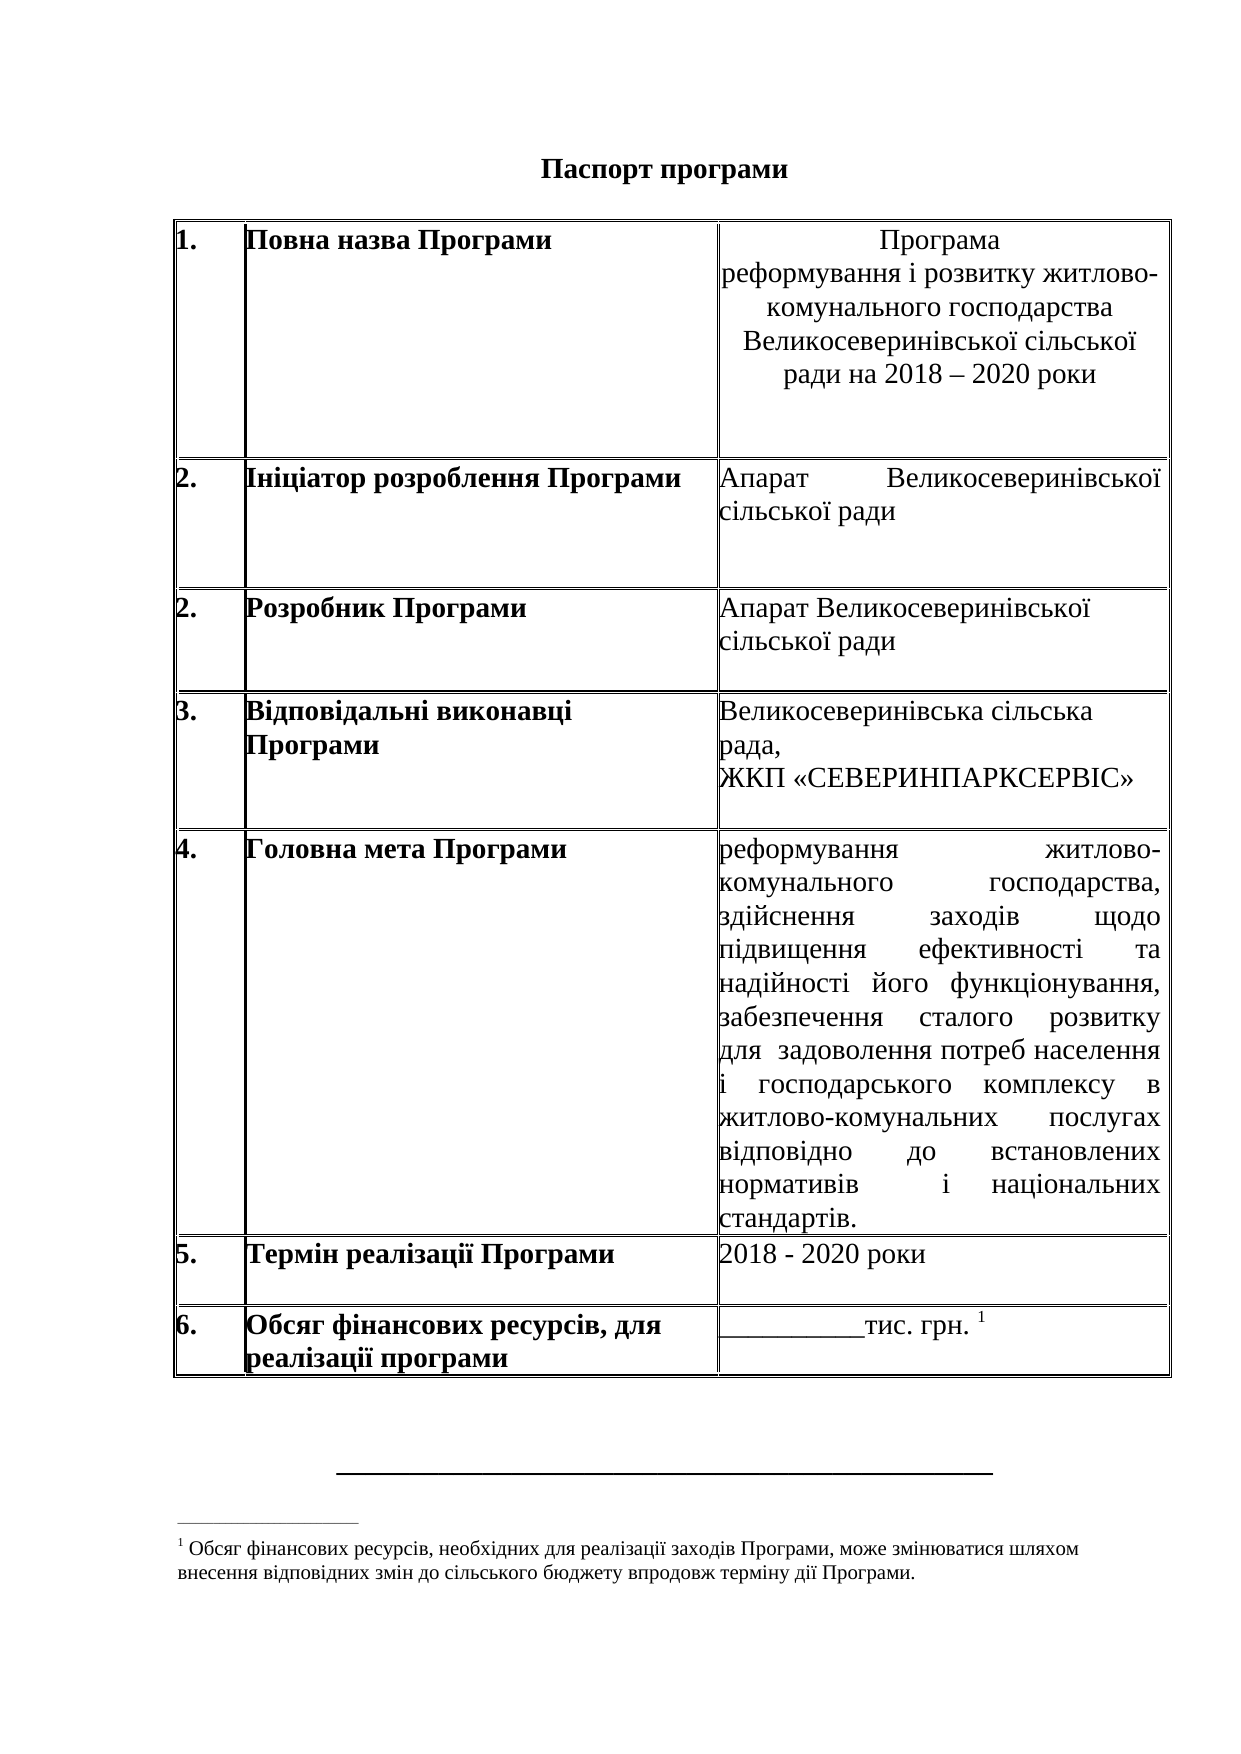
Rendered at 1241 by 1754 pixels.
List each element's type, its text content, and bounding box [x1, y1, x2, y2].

text Паспорт програми [177, 152, 1152, 185]
table_header Повна назва Програми [245, 222, 719, 457]
table_cell Обсяг фінансових ресурсів, для реалізації програми [245, 1307, 719, 1374]
table_cell Термін реалізації Програми [247, 1237, 717, 1304]
table_cell __________тис. грн. 1 [719, 1304, 1170, 1374]
table_cell 3. [177, 690, 244, 828]
table_cell 2018 - 2020 роки [720, 1234, 1169, 1304]
table_cell Апарат Великосеверинівської сільської ради [720, 586, 1169, 690]
text _____________________________________________ [177, 1444, 1152, 1478]
table_cell Ініціатор розроблення Програми [247, 460, 717, 586]
table_cell Відповідальні виконавці Програми [247, 694, 717, 828]
table_cell реформування житлово-комунального господарства, здійснення заходів щодо підвищення ефективності та надійності його функціонування, забезпечення сталого розвитку для задоволення потреб населення і господарського комплексу в житлово-комунальних послугах відповідно до встановлених нормативів і національних стандартів. [719, 828, 1170, 1233]
table_cell Апарат Великосеверинівської сільської ради [719, 457, 1170, 586]
table_cell Розробник Програми [247, 590, 717, 690]
table_cell 2. [177, 586, 244, 690]
table_cell 6. [175, 1304, 245, 1374]
table_cell 5. [177, 1234, 244, 1304]
table_cell 4. [175, 828, 245, 1233]
text ______________________________ [177, 1511, 1152, 1536]
text 1 Обсяг фінансових ресурсів, необхідних для реалізації заходів Програми, може змінюватися шляхом внесення відповідних змін до сільського бюджету впродовж терміну дії Програми. [177, 1536, 1152, 1584]
table_cell 2. [175, 457, 245, 586]
table_header 1. [177, 222, 245, 457]
table_header Програма реформування і розвитку житлово-комунального господарства Великосеверинівської сільської ради на 2018 – 2020 роки [719, 222, 1169, 457]
table_cell Великосеверинівська сільська рада, ЖКП «СЕВЕРИНПАРКСЕРВІС» [720, 690, 1169, 828]
table_cell Головна мета Програми [247, 831, 717, 1233]
